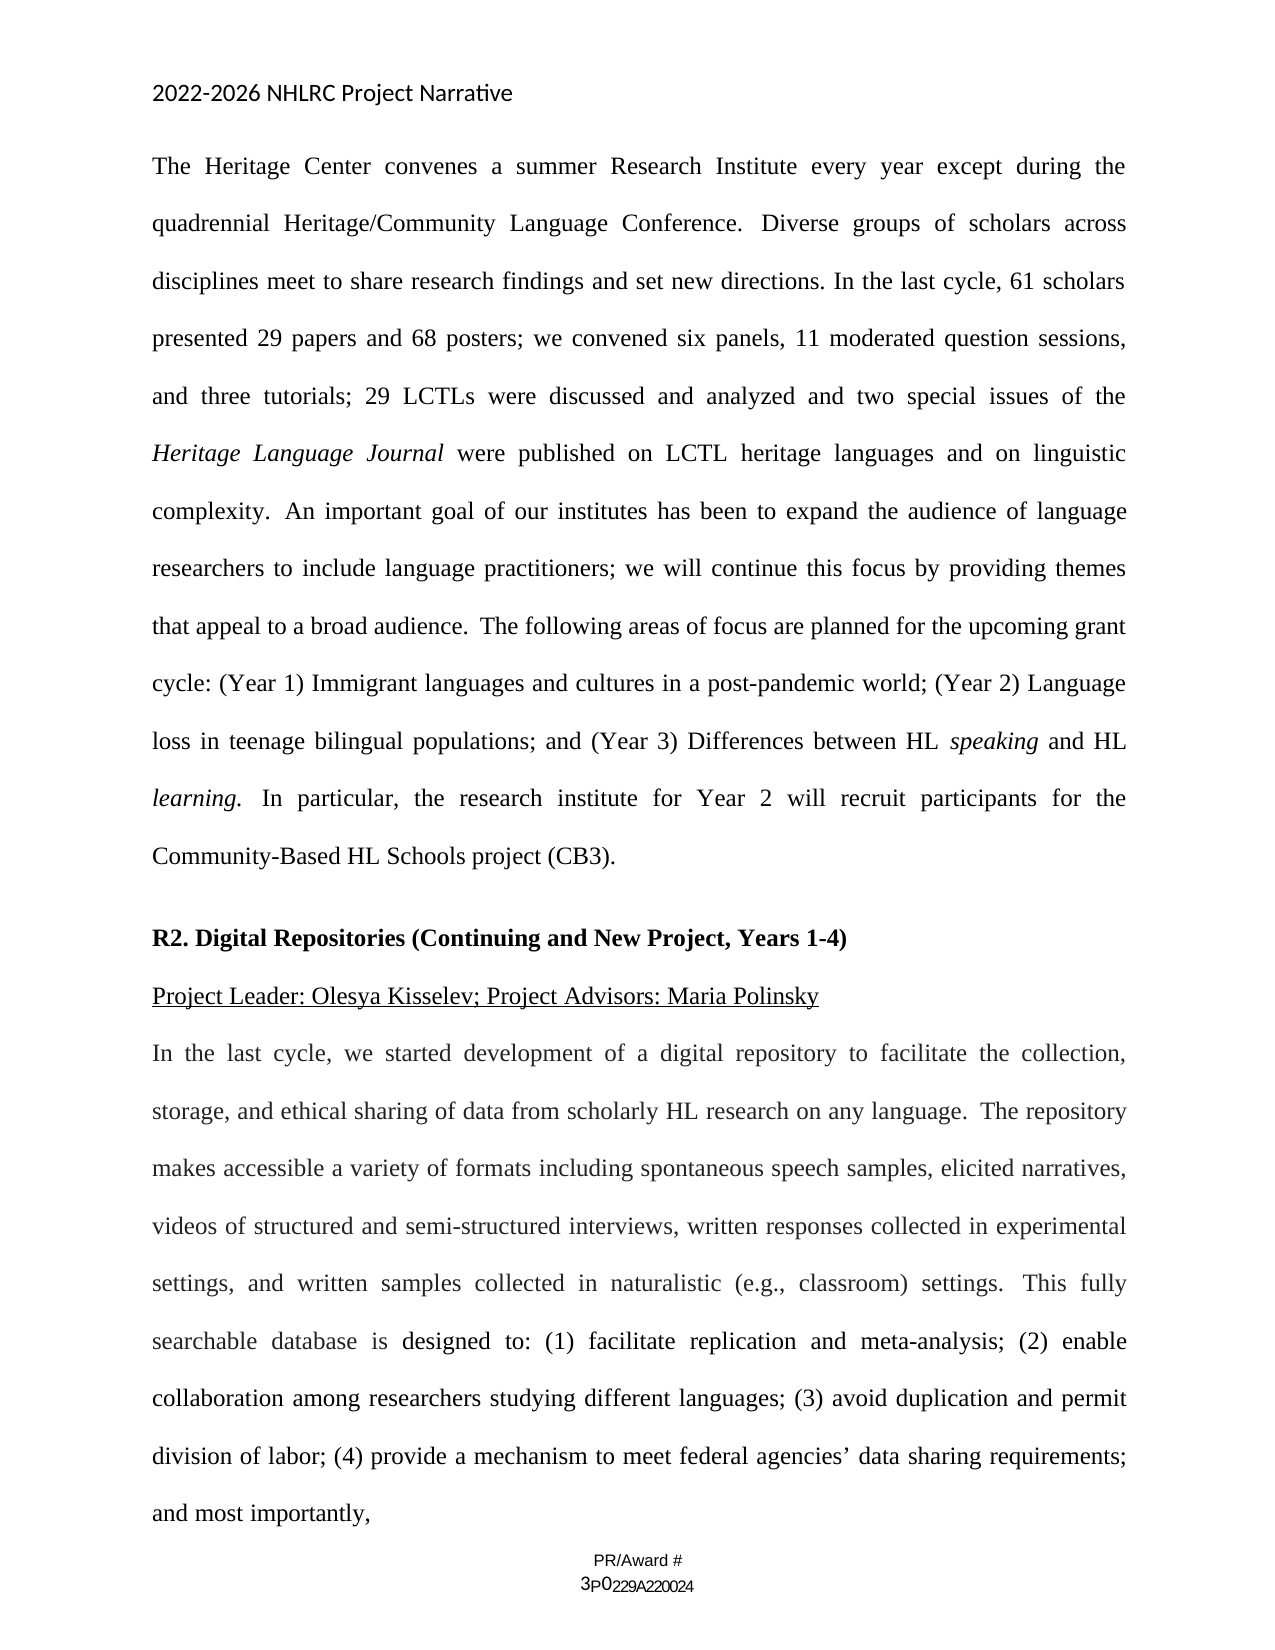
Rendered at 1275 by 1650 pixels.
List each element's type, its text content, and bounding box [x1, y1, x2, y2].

subtitle R2. Digital Repositories (Continuing and New Project, Years 1-4) [152, 923, 1137, 952]
text Project Leader: Olesya Kisselev; Project Advisors: Maria Polinsky [152, 981, 1137, 1010]
text The Heritage Center convenes a summer Research Institute every year except during the quadrennial Heritage/Community Language Conference. Diverse groups of scholars across disciplines meet to share research findings and set new directions. In the last cycle, 61 scholars presented 29 papers and 68 posters; we convened six panels, 11 moderated question sessions, and three tutorials; 29 LCTLs were discussed and analyzed and two special issues of the Heritage Language Journal were published on LCTL heritage languages and on linguistic complexity. An important goal of our institutes has been to expand the audience of language researchers to include language practitioners; we will continue this focus by providing themes that appeal to a broad audience. The following areas of focus are planned for the upcoming grant cycle: (Year 1) Immigrant languages and cultures in a post-pandemic world; (Year 2) Language loss in teenage bilingual populations; and (Year 3) Differences between HL speaking and HL learning. In particular, the research institute for Year 2 will recruit participants for the Community-Based HL Schools project (CB3). [152, 151, 1127, 869]
text In the last cycle, we started development of a digital repository to facilitate the collection, storage, and ethical sharing of data from scholarly HL research on any language. The repository makes accessible a variety of formats including spontaneous speech samples, elicited narratives, videos of structured and semi-structured interviews, written responses collected in experimental settings, and written samples collected in naturalistic (e.g., classroom) settings. This fully searchable database is designed to: (1) facilitate replication and meta-analysis; (2) enable collaboration among researchers studying different languages; (3) avoid duplication and permit division of labor; (4) provide a mechanism to meet federal agencies’ data sharing requirements; and most importantly, [152, 1038, 1127, 1527]
